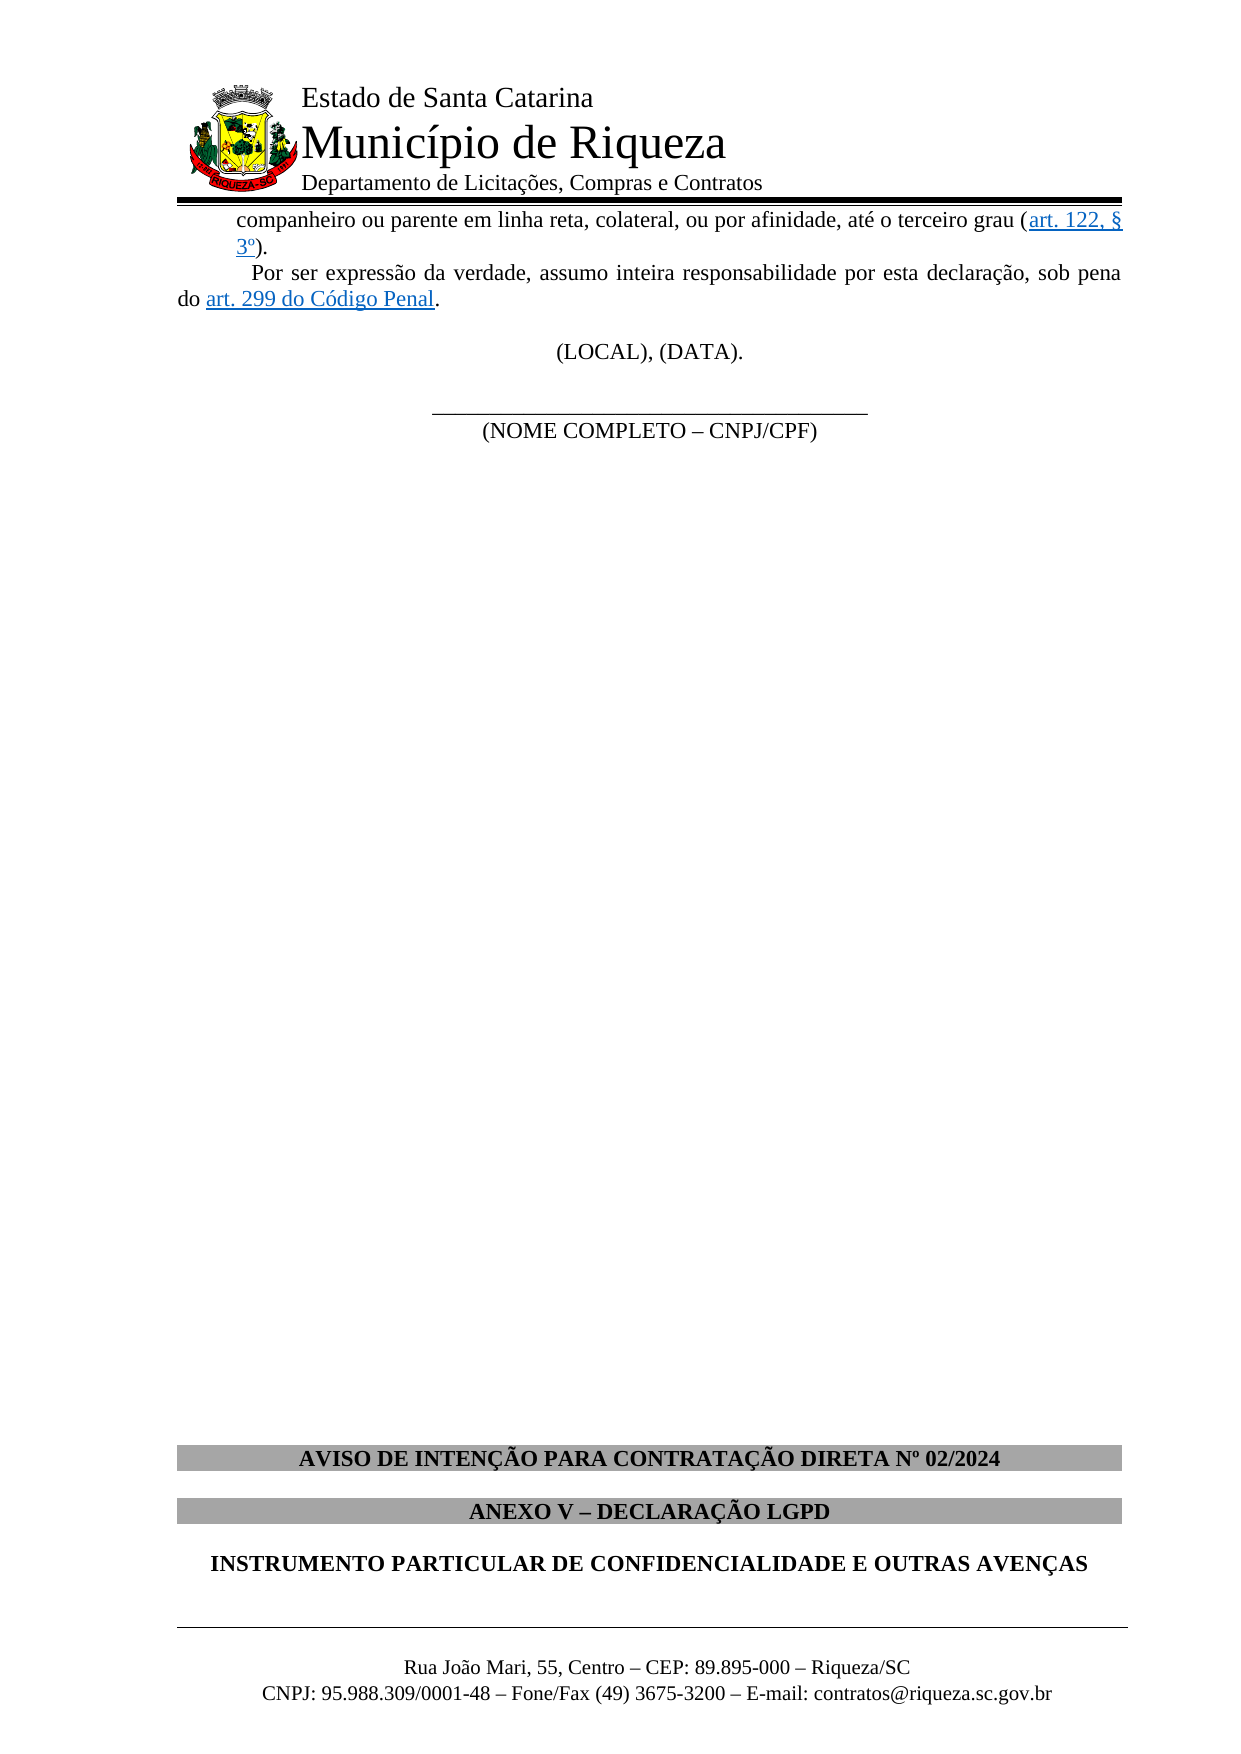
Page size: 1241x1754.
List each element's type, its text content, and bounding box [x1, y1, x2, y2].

subtitle ANEXO V – DECLARAÇÃO LGPD [177, 1498, 1122, 1524]
text (NOME COMPLETO – CNPJ/CPF) [177, 417, 1122, 444]
text ______________________________________ [177, 391, 1122, 417]
text Por ser expressão da verdade, assumo inteira responsabilidade por esta declaração, sob pena do art. 299 do Código Penal. [177, 259, 1122, 312]
text (LOCAL), (DATA). [177, 338, 1122, 364]
text AVISO DE INTENÇÃO PARA CONTRATAÇÃO DIRETA Nº 02/2024 [177, 1445, 1122, 1471]
text INSTRUMENTO PARTICULAR DE CONFIDENCIALIDADE E OUTRAS AVENÇAS [177, 1551, 1122, 1577]
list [236, 206, 1122, 259]
